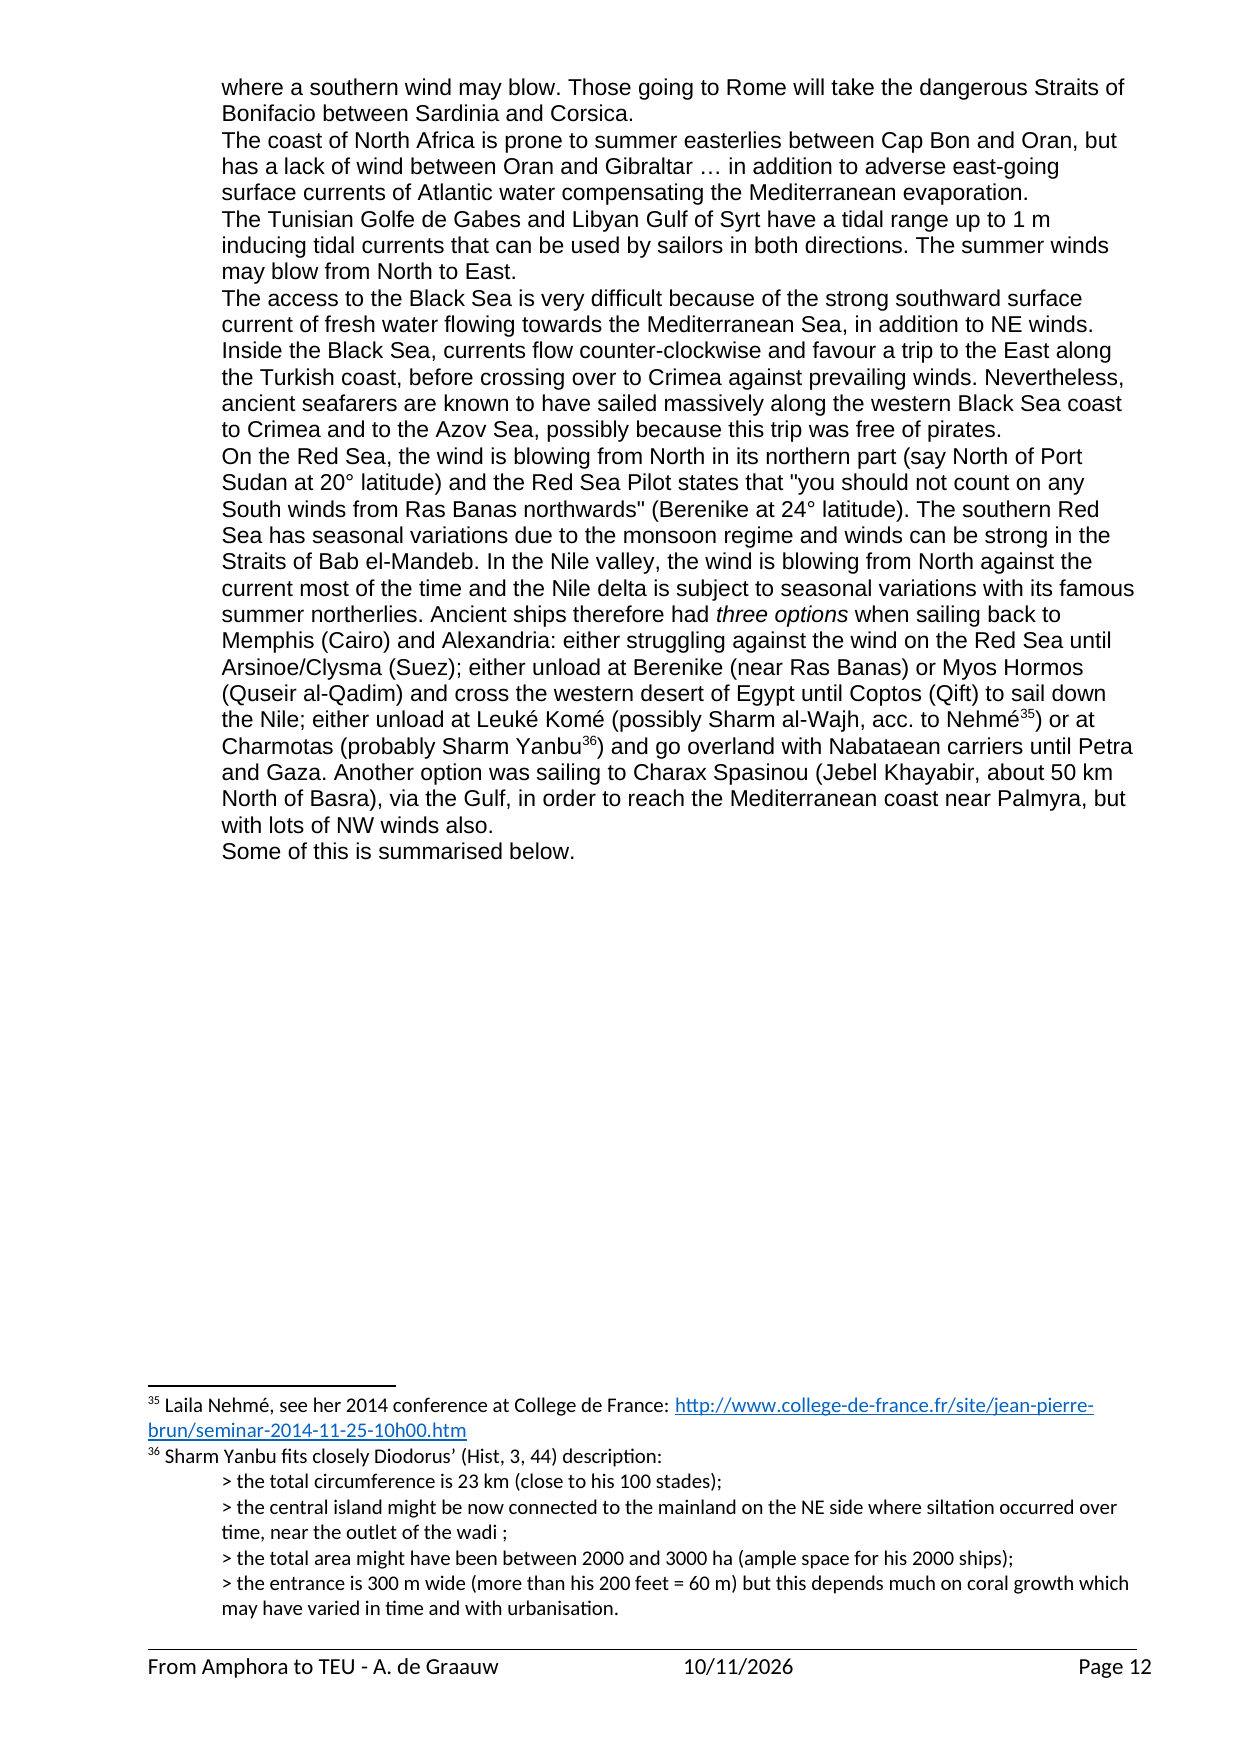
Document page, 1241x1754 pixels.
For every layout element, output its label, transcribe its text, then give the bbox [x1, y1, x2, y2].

list The Tunisian Golfe de Gabes and Libyan Gulf of Syrt have a tidal range up to 1 m inducing tidal currents that can be used by sailors in both directions. The summer winds may blow from North to East. [221, 206, 1137, 285]
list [221, 74, 1137, 127]
list Some of this is summarised below. [221, 838, 1137, 864]
list On the Red Sea, the wind is blowing from North in its northern part (say North of Port Sudan at 20° latitude) and the Red Sea Pilot states that "you should not count on any South winds from Ras Banas northwards" (Berenike at 24° latitude). The southern Red Sea has seasonal variations due to the monsoon regime and winds can be strong in the Straits of Bab el-Mandeb. In the Nile valley, the wind is blowing from North against the current most of the time and the Nile delta is subject to seasonal variations with its famous summer northerlies. Ancient ships therefore had three options when sailing back to Memphis (Cairo) and Alexandria: either struggling against the wind on the Red Sea until Arsinoe/Clysma (Suez); either unload at Berenike (near Ras Banas) or Myos Hormos (Quseir al-Qadim) and cross the western desert of Egypt until Coptos (Qift) to sail down the Nile; either unload at Leuké Komé (possibly Sharm al-Wajh, acc. to Nehmé) or at Charmotas (probably Sharm Yanbu) and go overland with Nabataean carriers until Petra and Gaza. Another option was sailing to Charax Spasinou (Jebel Khayabir, about 50 km North of Basra), via the Gulf, in order to reach the Mediterranean coast near Palmyra, but with lots of NW winds also. [221, 443, 1137, 838]
list The coast of North Africa is prone to summer easterlies between Cap Bon and Oran, but has a lack of wind between Oran and Gibraltar … in addition to adverse east-going surface currents of Atlantic water compensating the Mediterranean evaporation. [221, 127, 1137, 206]
list The access to the Black Sea is very difficult because of the strong southward surface current of fresh water flowing towards the Mediterranean Sea, in addition to NE winds. Inside the Black Sea, currents flow counter-clockwise and favour a trip to the East along the Turkish coast, before crossing over to Crimea against prevailing winds. Nevertheless, ancient seafarers are known to have sailed massively along the western Black Sea coast to Crimea and to the Azov Sea, possibly because this trip was free of pirates. [221, 285, 1137, 443]
